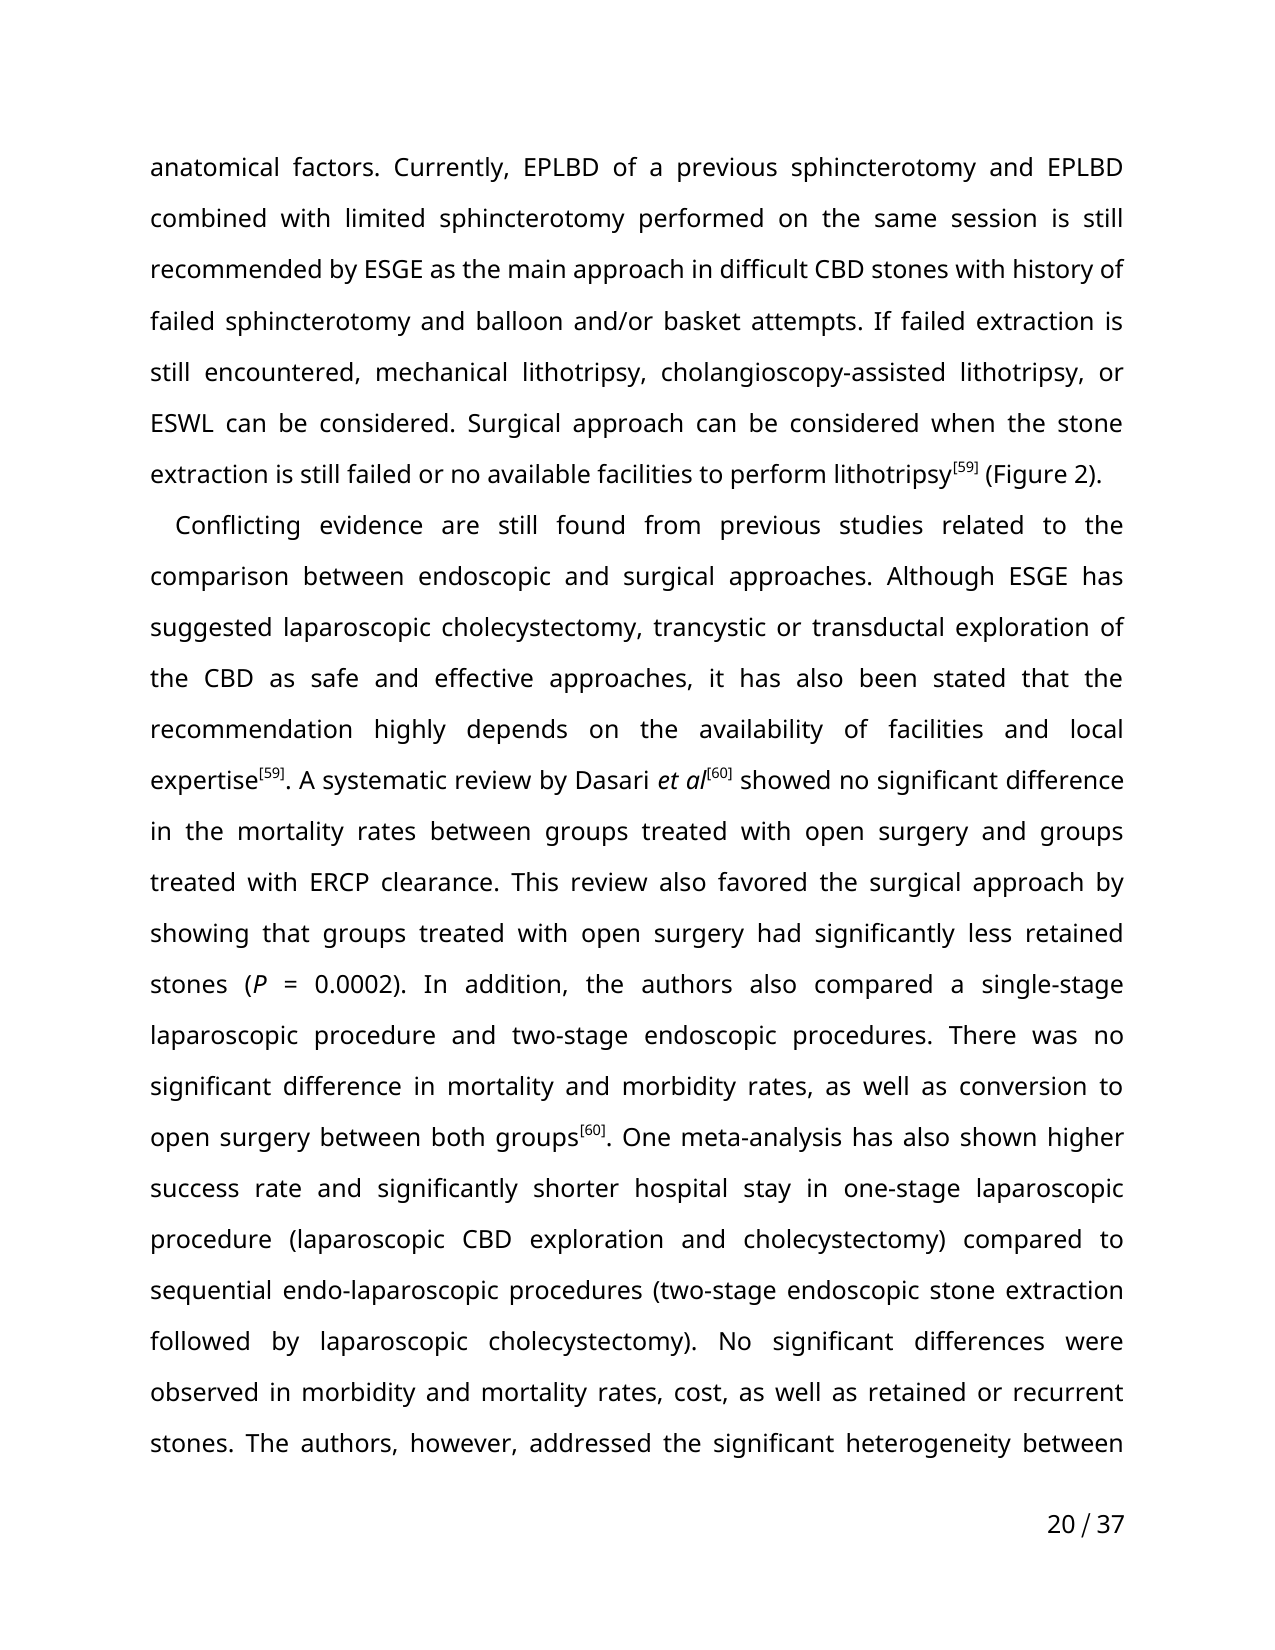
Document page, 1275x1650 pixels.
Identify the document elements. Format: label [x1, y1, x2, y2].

text [150, 150, 1125, 490]
text [150, 507, 1125, 1460]
